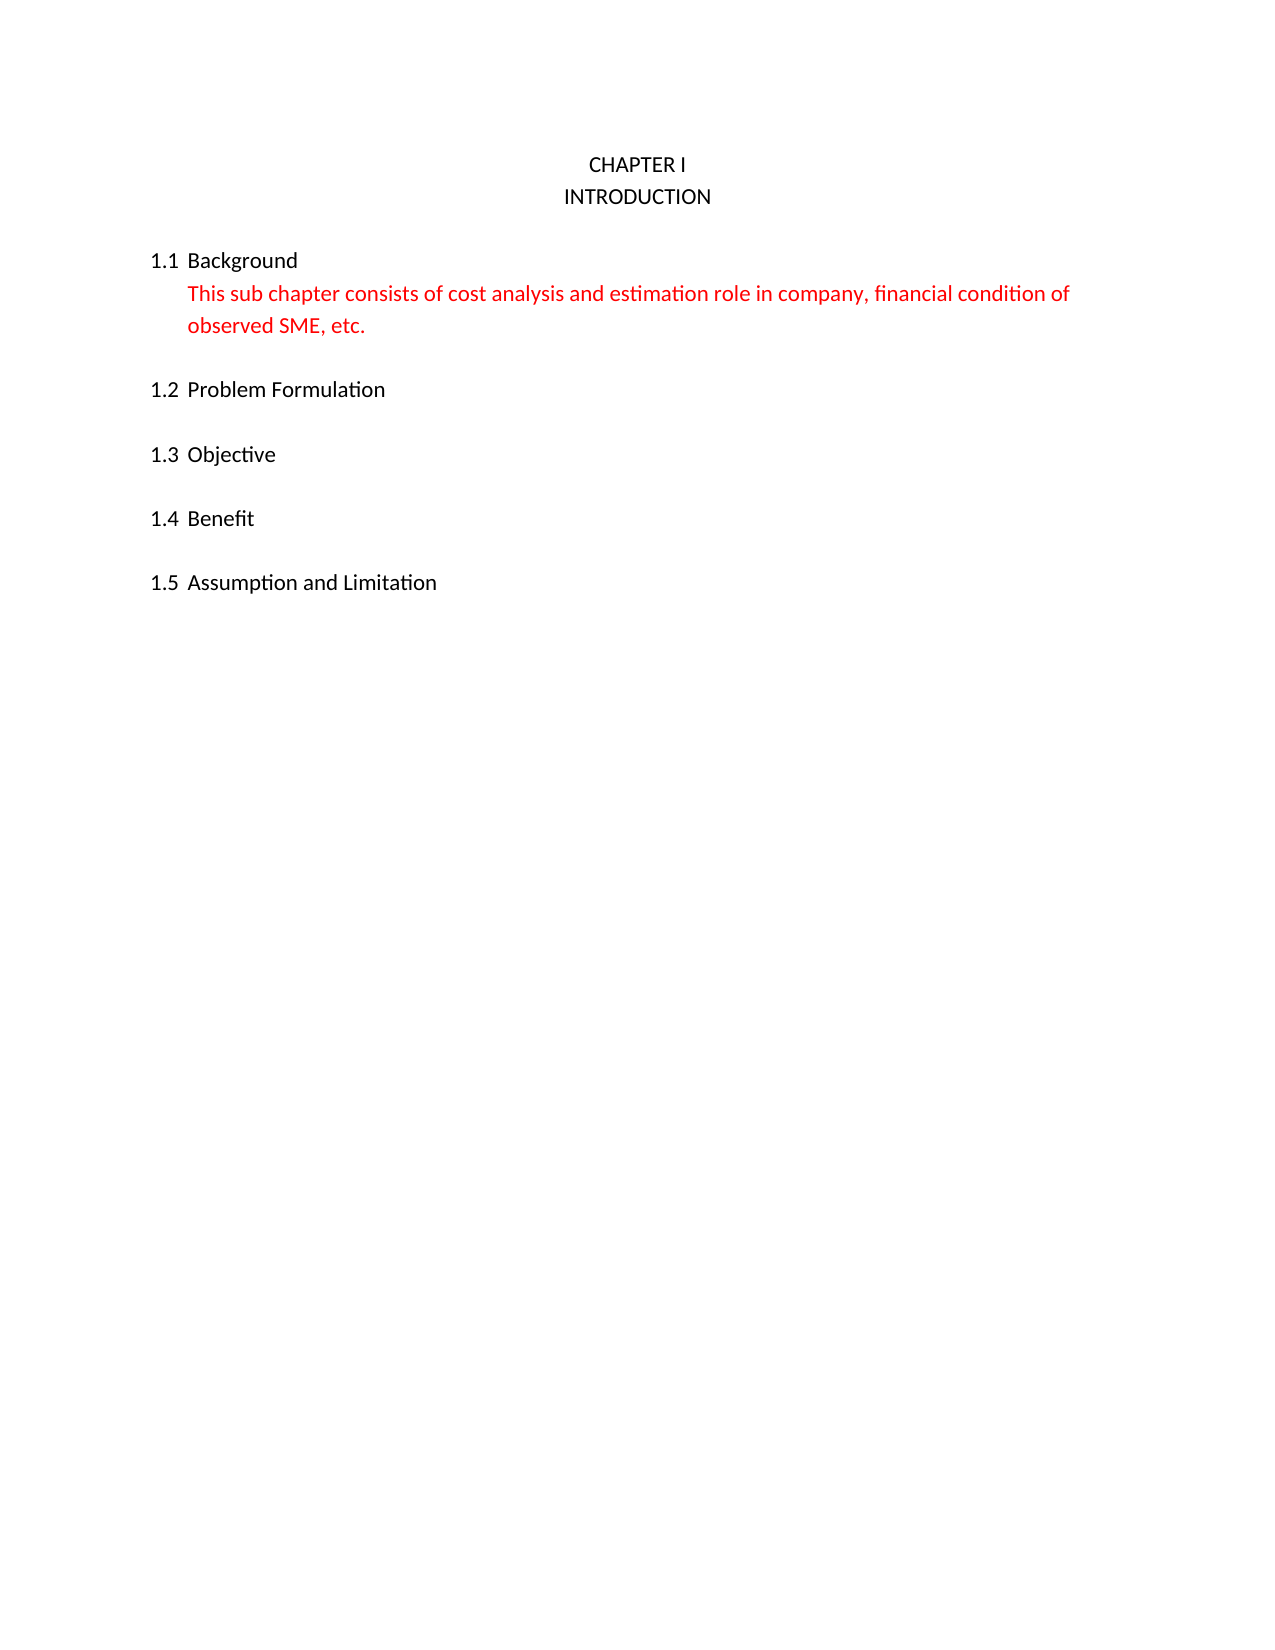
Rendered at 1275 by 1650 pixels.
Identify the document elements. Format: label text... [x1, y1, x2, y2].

list Benefit [150, 504, 1125, 532]
text INTRODUCTION [150, 182, 1125, 210]
list Assumption and Limitation [150, 568, 1125, 596]
list Background [150, 247, 1125, 274]
text CHAPTER I [150, 150, 1125, 178]
list This sub chapter consists of cost analysis and estimation role in company, financial condition of observed SME, etc. [187, 279, 1125, 339]
list Objective [150, 440, 1125, 468]
list Problem Formulation [150, 375, 1125, 403]
